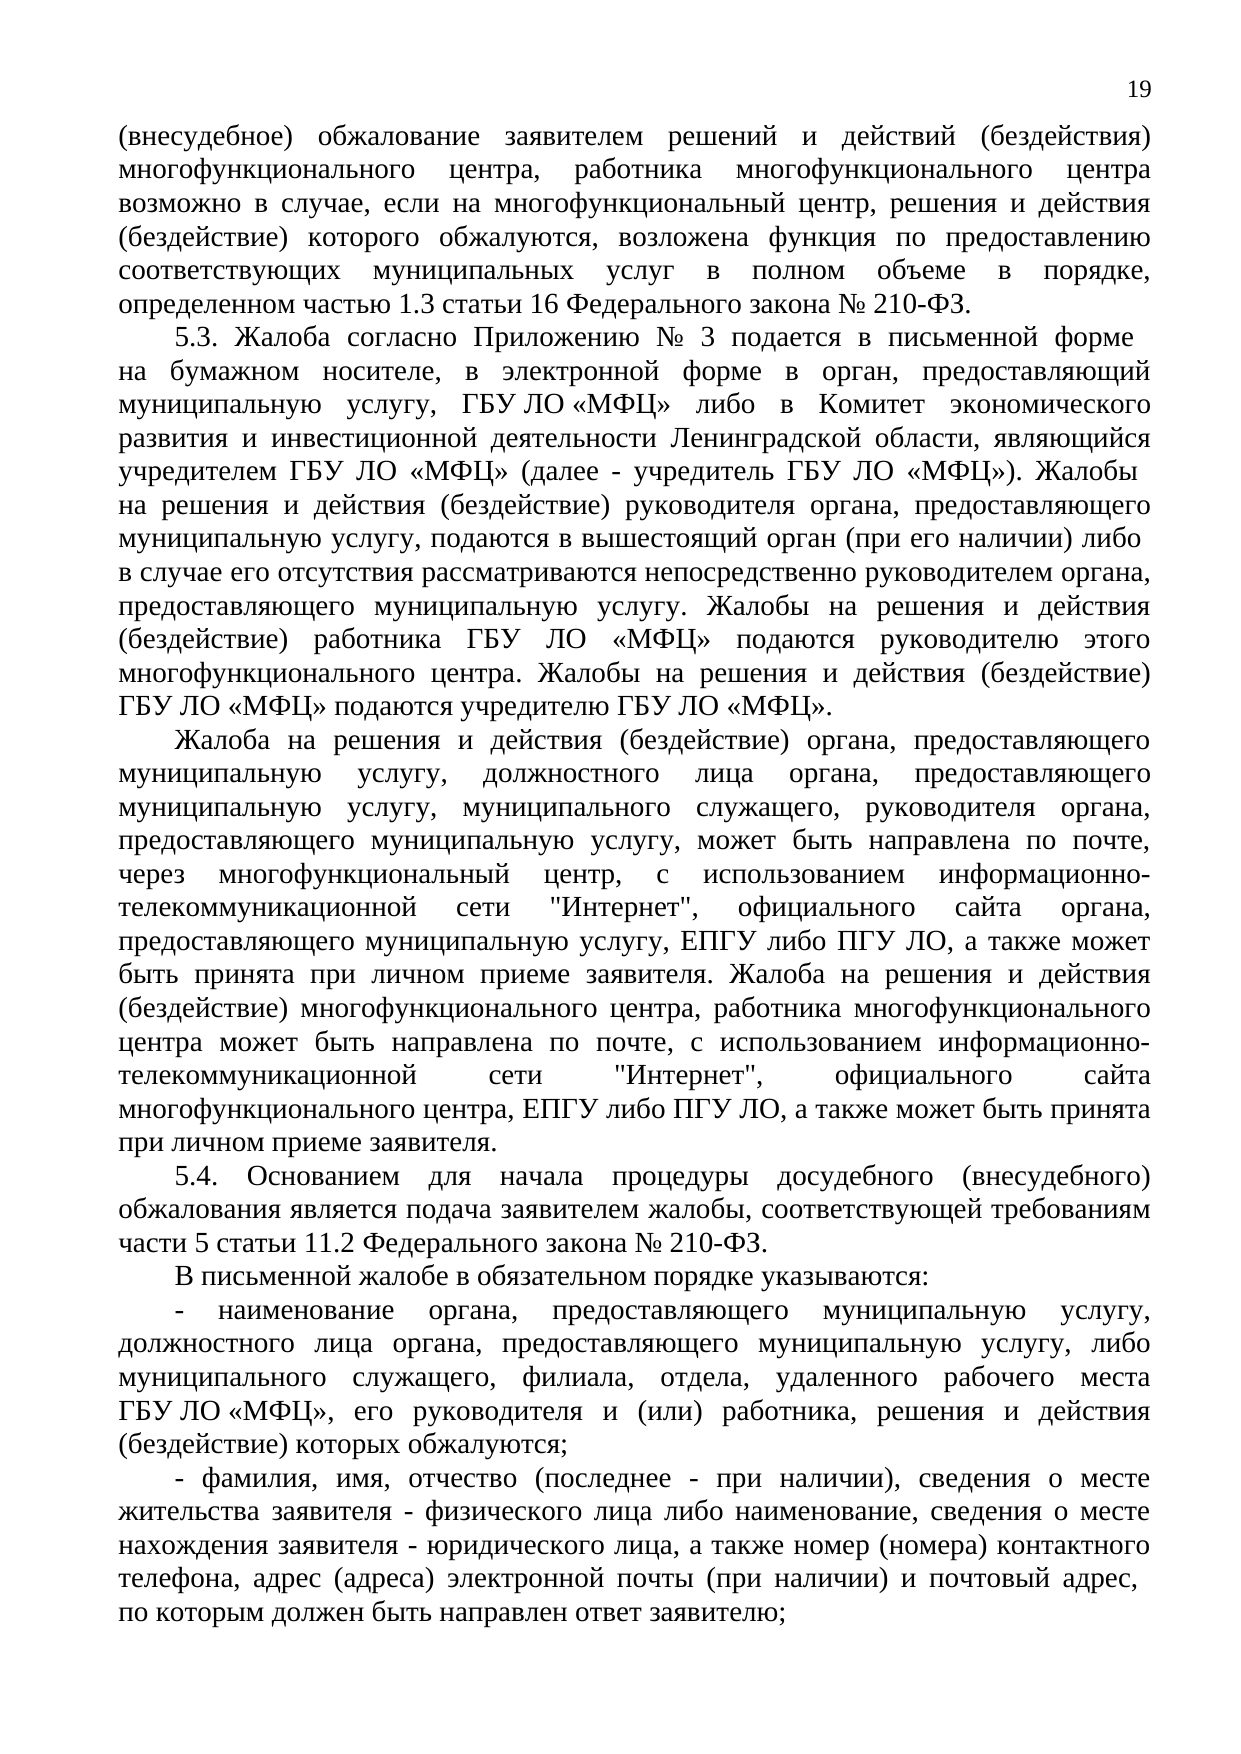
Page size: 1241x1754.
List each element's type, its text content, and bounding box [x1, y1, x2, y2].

text - наименование органа, предоставляющего муниципальную услугу, должностного лица органа, предоставляющего муниципальную услугу, либо муниципального служащего, филиала, отдела, удаленного рабочего места ГБУ ЛО «МФЦ», его руководителя и (или) работника, решения и действия (бездействие) которых обжалуются; [118, 1292, 1152, 1460]
text 5.3. Жалоба согласно Приложению № 3 подается в письменной форме на бумажном носителе, в электронной форме в орган, предоставляющий муниципальную услугу, ГБУ ЛО «МФЦ» либо в Комитет экономического развития и инвестиционной деятельности Ленинградской области, являющийся учредителем ГБУ ЛО «МФЦ» (далее - учредитель ГБУ ЛО «МФЦ»). Жалобы на решения и действия (бездействие) руководителя органа, предоставляющего муниципальную услугу, подаются в вышестоящий орган (при его наличии) либо в случае его отсутствия рассматриваются непосредственно руководителем органа, предоставляющего муниципальную услугу. Жалобы на решения и действия (бездействие) работника ГБУ ЛО «МФЦ» подаются руководителю этого многофункционального центра. Жалобы на решения и действия (бездействие) ГБУ ЛО «МФЦ» подаются учредителю ГБУ ЛО «МФЦ». [118, 319, 1152, 722]
text - фамилия, имя, отчество (последнее - при наличии), сведения о месте жительства заявителя - физического лица либо наименование, сведения о месте нахождения заявителя - юридического лица, а также номер (номера) контактного телефона, адрес (адреса) электронной почты (при наличии) и почтовый адрес, по которым должен быть направлен ответ заявителю; [118, 1460, 1152, 1627]
text В письменной жалобе в обязательном порядке указываются: [118, 1258, 1152, 1292]
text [118, 118, 1152, 319]
text Жалоба на решения и действия (бездействие) органа, предоставляющего муниципальную услугу, должностного лица органа, предоставляющего муниципальную услугу, муниципального служащего, руководителя органа, предоставляющего муниципальную услугу, может быть направлена по почте, через многофункциональный центр, с использованием информационно-телекоммуникационной сети "Интернет", официального сайта органа, предоставляющего муниципальную услугу, ЕПГУ либо ПГУ ЛО, а также может быть принята при личном приеме заявителя. Жалоба на решения и действия (бездействие) многофункционального центра, работника многофункционального центра может быть направлена по почте, с использованием информационно-телекоммуникационной сети "Интернет", официального сайта многофункционального центра, ЕПГУ либо ПГУ ЛО, а также может быть принята при личном приеме заявителя. [118, 722, 1152, 1158]
text 5.4. Основанием для начала процедуры досудебного (внесудебного) обжалования является подача заявителем жалобы, соответствующей требованиям части 5 статьи 11.2 Федерального закона № 210-ФЗ. [118, 1158, 1152, 1258]
